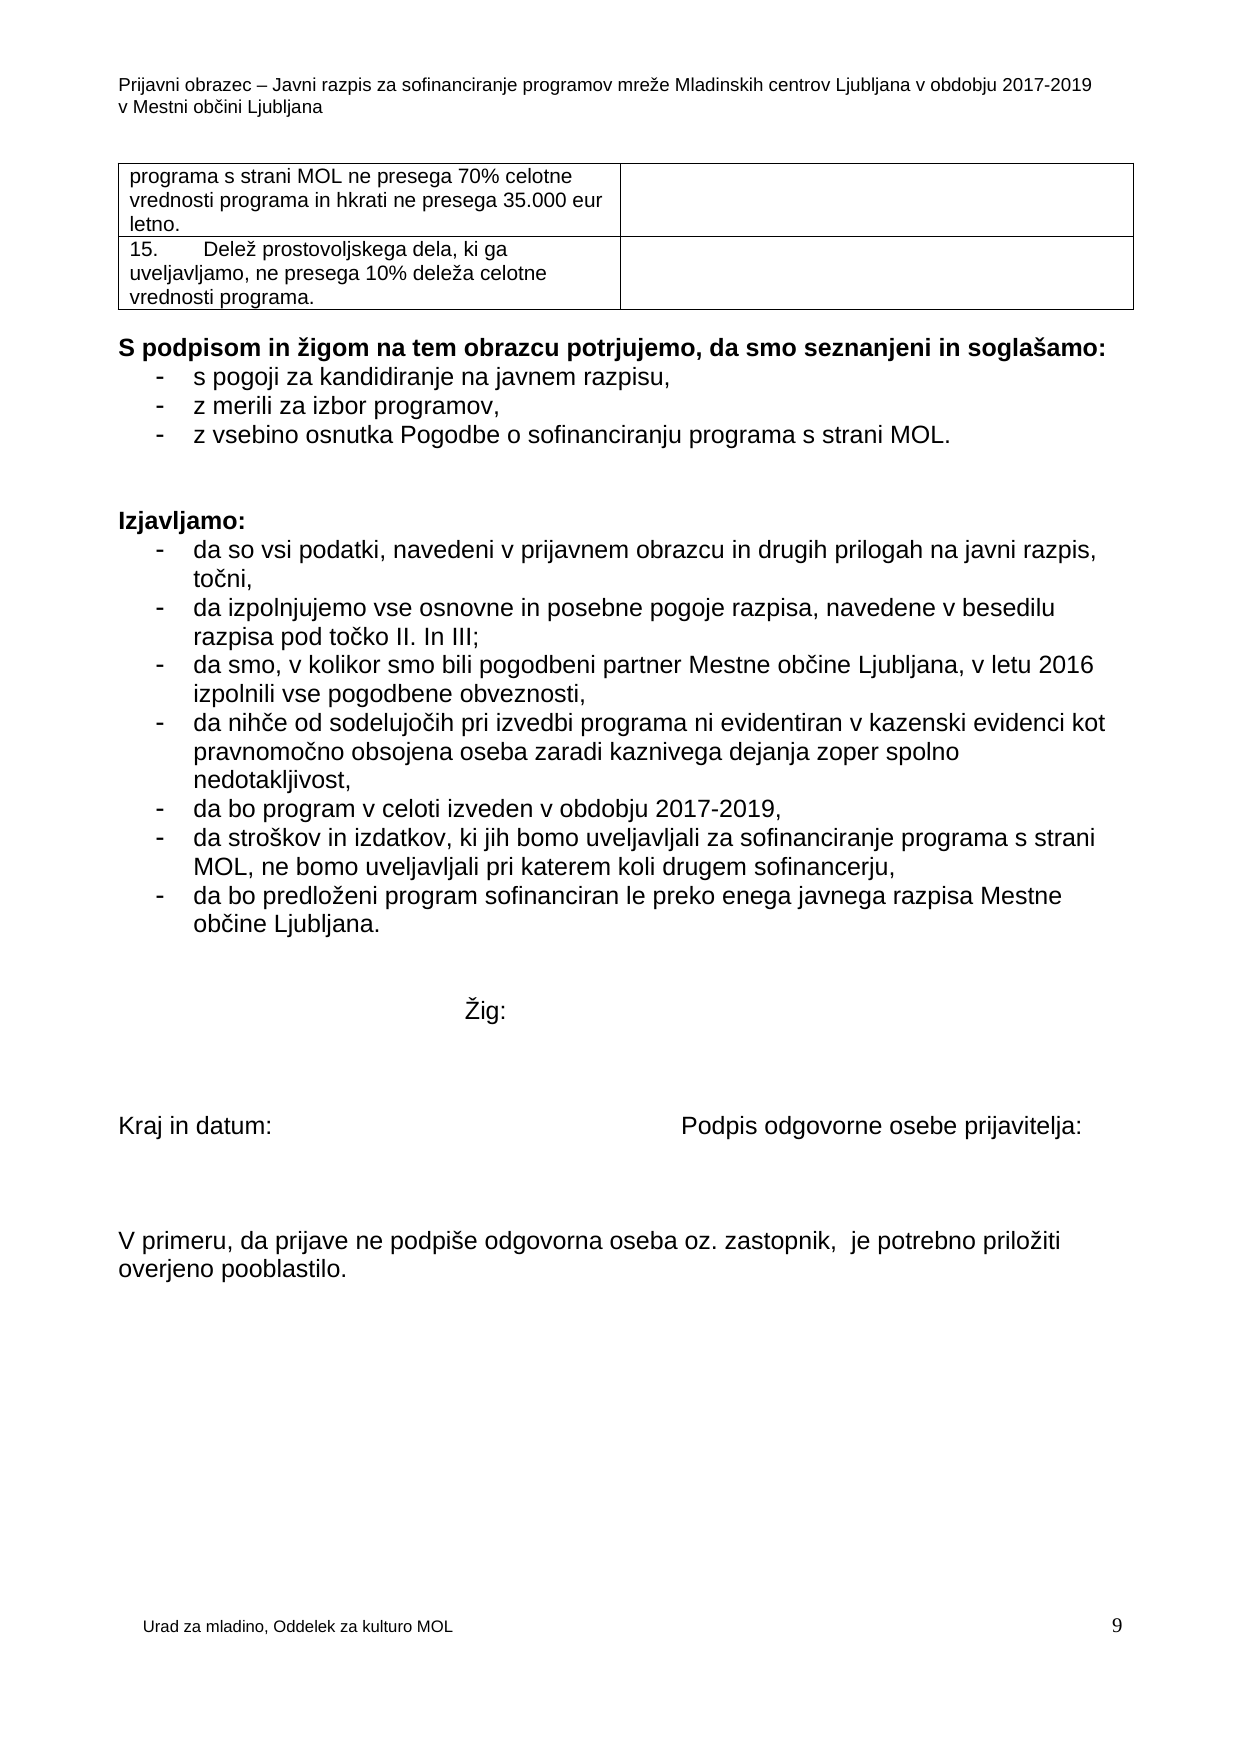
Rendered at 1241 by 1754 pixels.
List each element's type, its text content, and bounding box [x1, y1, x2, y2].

table_cell 15. Delež prostovoljskega dela, ki ga uveljavljamo, ne presega 10% deleža celotne vrednosti programa. [119, 237, 620, 308]
list da bo predloženi program sofinanciran le preko enega javnega razpisa Mestne občine Ljubljana. [156, 881, 1122, 938]
list z vsebino osnutka Pogodbe o sofinanciranju programa s strani MOL. [156, 420, 1122, 449]
list s pogoji za kandidiranje na javnem razpisu, [156, 362, 1122, 391]
list da stroškov in izdatkov, ki jih bomo uveljavljali za sofinanciranje programa s strani MOL, ne bomo uveljavljali pri katerem koli drugem sofinancerju, [156, 823, 1122, 881]
text V primeru, da prijave ne podpiše odgovorna oseba oz. zastopnik, je potrebno priložiti overjeno pooblastilo. [118, 1226, 1122, 1283]
list da so vsi podatki, navedeni v prijavnem obrazcu in drugih prilogah na javni razpis, točni, [156, 535, 1122, 593]
list da bo program v celoti izveden v obdobju 2017-2019, [156, 794, 1122, 823]
list da izpolnjujemo vse osnovne in posebne pogoje razpisa, navedene v besedilu razpisa pod točko II. In III; [156, 593, 1122, 650]
text S podpisom in žigom na tem obrazcu potrjujemo, da smo seznanjeni in soglašamo: [118, 333, 1122, 362]
text Izjavljamo: [118, 506, 1122, 535]
table_cell [621, 237, 1133, 308]
text Žig: [118, 996, 1122, 1024]
list da smo, v kolikor smo bili pogodbeni partner Mestne občine Ljubljana, v letu 2016 izpolnili vse pogodbene obveznosti, [156, 650, 1122, 708]
table_cell [621, 164, 1133, 236]
list z merili za izbor programov, [156, 391, 1122, 420]
text Kraj in datum: Podpis odgovorne osebe prijavitelja: [118, 1111, 1122, 1139]
list da nihče od sodelujočih pri izvedbi programa ni evidentiran v kazenski evidenci kot pravnomočno obsojena oseba zaradi kaznivega dejanja zoper spolno nedotakljivost, [156, 708, 1122, 794]
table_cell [119, 164, 620, 236]
